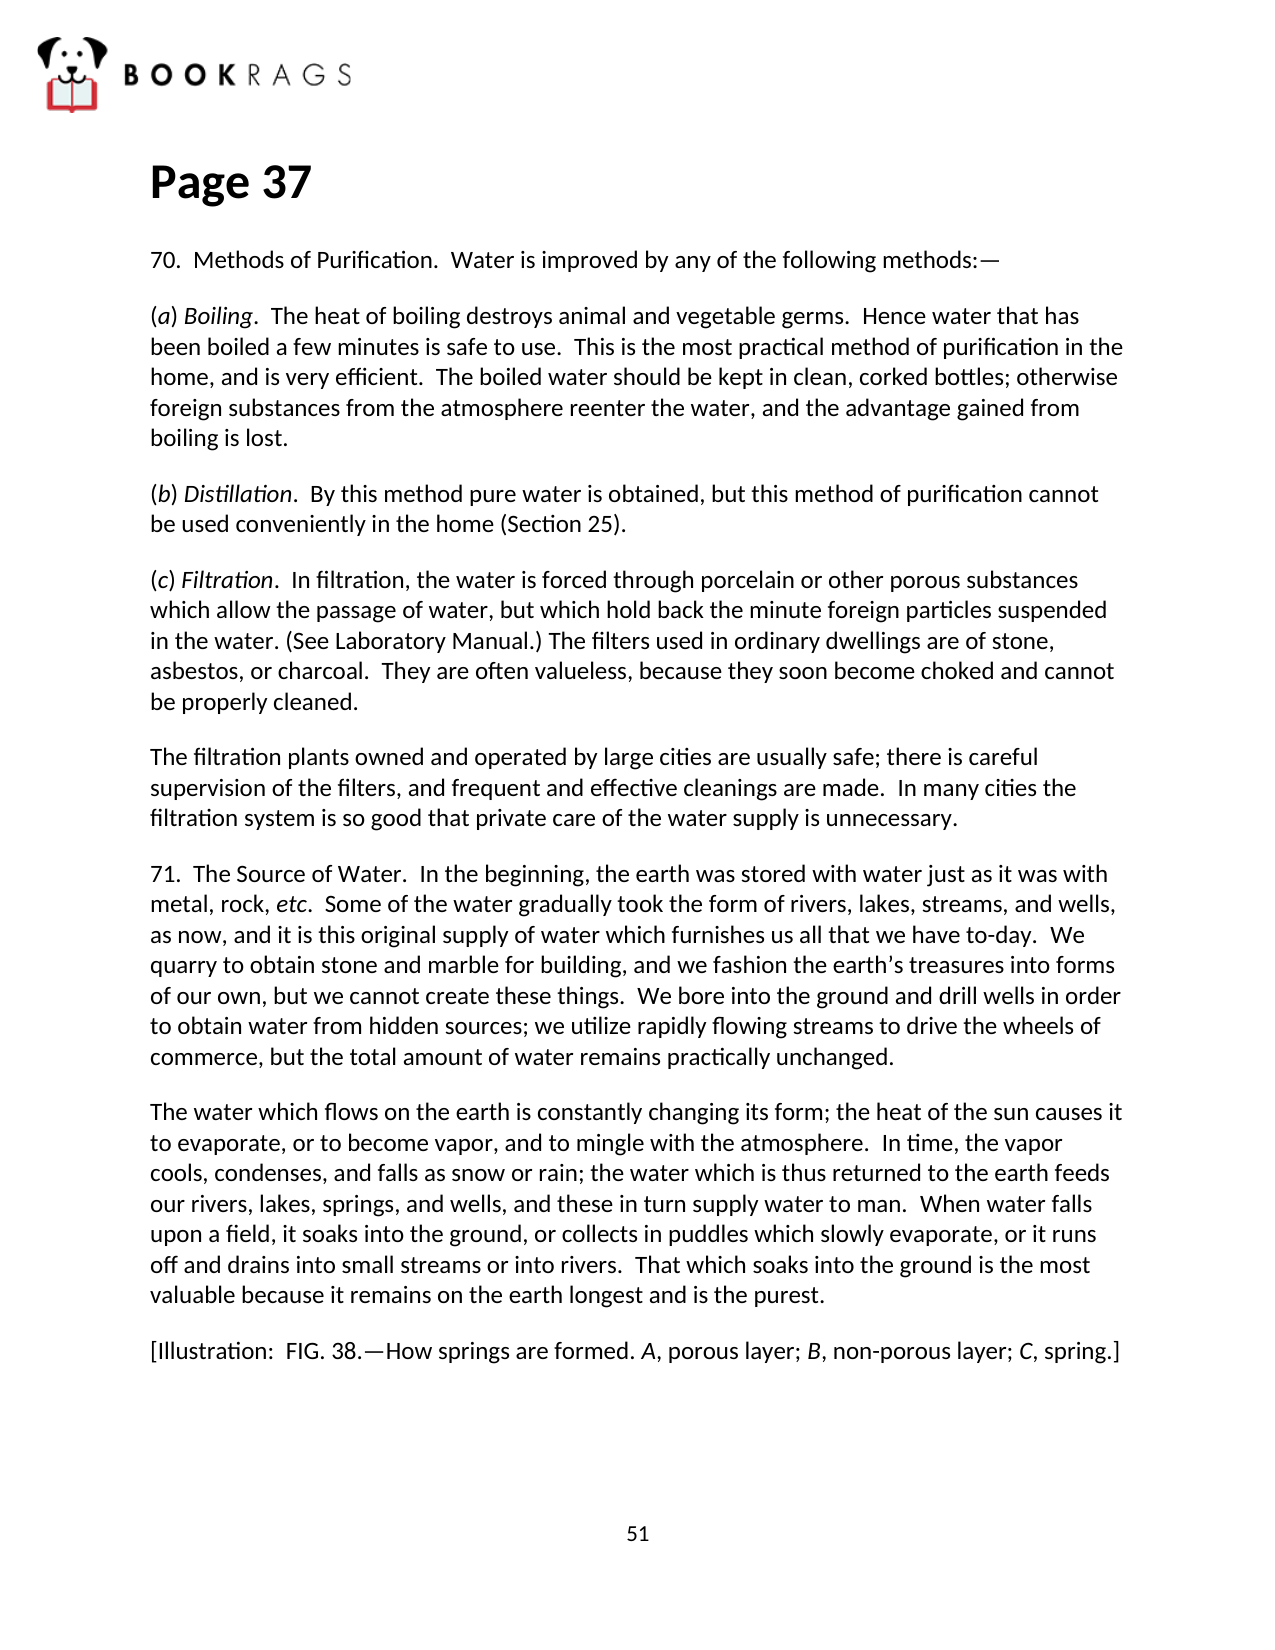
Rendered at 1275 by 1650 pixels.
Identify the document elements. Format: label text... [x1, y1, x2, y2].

text 70. Methods of Purification. Water is improved by any of the following methods:—­ [150, 244, 1125, 275]
text The water which flows on the earth is constantly changing its form; the heat of the sun causes it to evaporate, or to become vapor, and to mingle with the atmosphere. In time, the vapor cools, condenses, and falls as snow or rain; the water which is thus returned to the earth feeds our rivers, lakes, springs, and wells, and these in turn supply water to man. When water falls upon a field, it soaks into the ground, or collects in puddles which slowly evaporate, or it runs off and drains into small streams or into rivers. That which soaks into the ground is the most valuable because it remains on the earth longest and is the purest. [150, 1097, 1125, 1310]
text 71. The Source of Water. In the beginning, the earth was stored with water just as it was with metal, rock, etc. Some of the water gradually took the form of rivers, lakes, streams, and wells, as now, and it is this original supply of water which furnishes us all that we have to-day. We quarry to obtain stone and marble for building, and we fashion the earth’s treasures into forms of our own, but we cannot create these things. We bore into the ground and drill wells in order to obtain water from hidden sources; we utilize rapidly flowing streams to drive the wheels of commerce, but the total amount of water remains practically unchanged. [150, 858, 1125, 1072]
text The filtration plants owned and operated by large cities are usually safe; there is careful supervision of the filters, and frequent and effective cleanings are made. In many cities the filtration system is so good that private care of the water supply is unnecessary. [150, 741, 1125, 833]
text [Illustration: FIG. 38.—­How springs are formed. A, porous layer; B, non-porous layer; C, spring.] [150, 1335, 1125, 1366]
text (c) Filtration. In filtration, the water is forced through porcelain or other porous substances which allow the passage of water, but which hold back the minute foreign particles suspended in the water. (See Laboratory Manual.) The filters used in ordinary dwellings are of stone, asbestos, or charcoal. They are often valueless, because they soon become choked and cannot be properly cleaned. [150, 564, 1125, 716]
text Page 37 [150, 150, 1125, 211]
text (b) Distillation. By this method pure water is obtained, but this method of purification cannot be used conveniently in the home (Section 25). [150, 478, 1125, 539]
text (a) Boiling. The heat of boiling destroys animal and vegetable germs. Hence water that has been boiled a few minutes is safe to use. This is the most practical method of purification in the home, and is very efficient. The boiled water should be kept in clean, corked bottles; otherwise foreign substances from the atmosphere reenter the water, and the advantage gained from boiling is lost. [150, 300, 1125, 453]
picture [37, 37, 351, 113]
